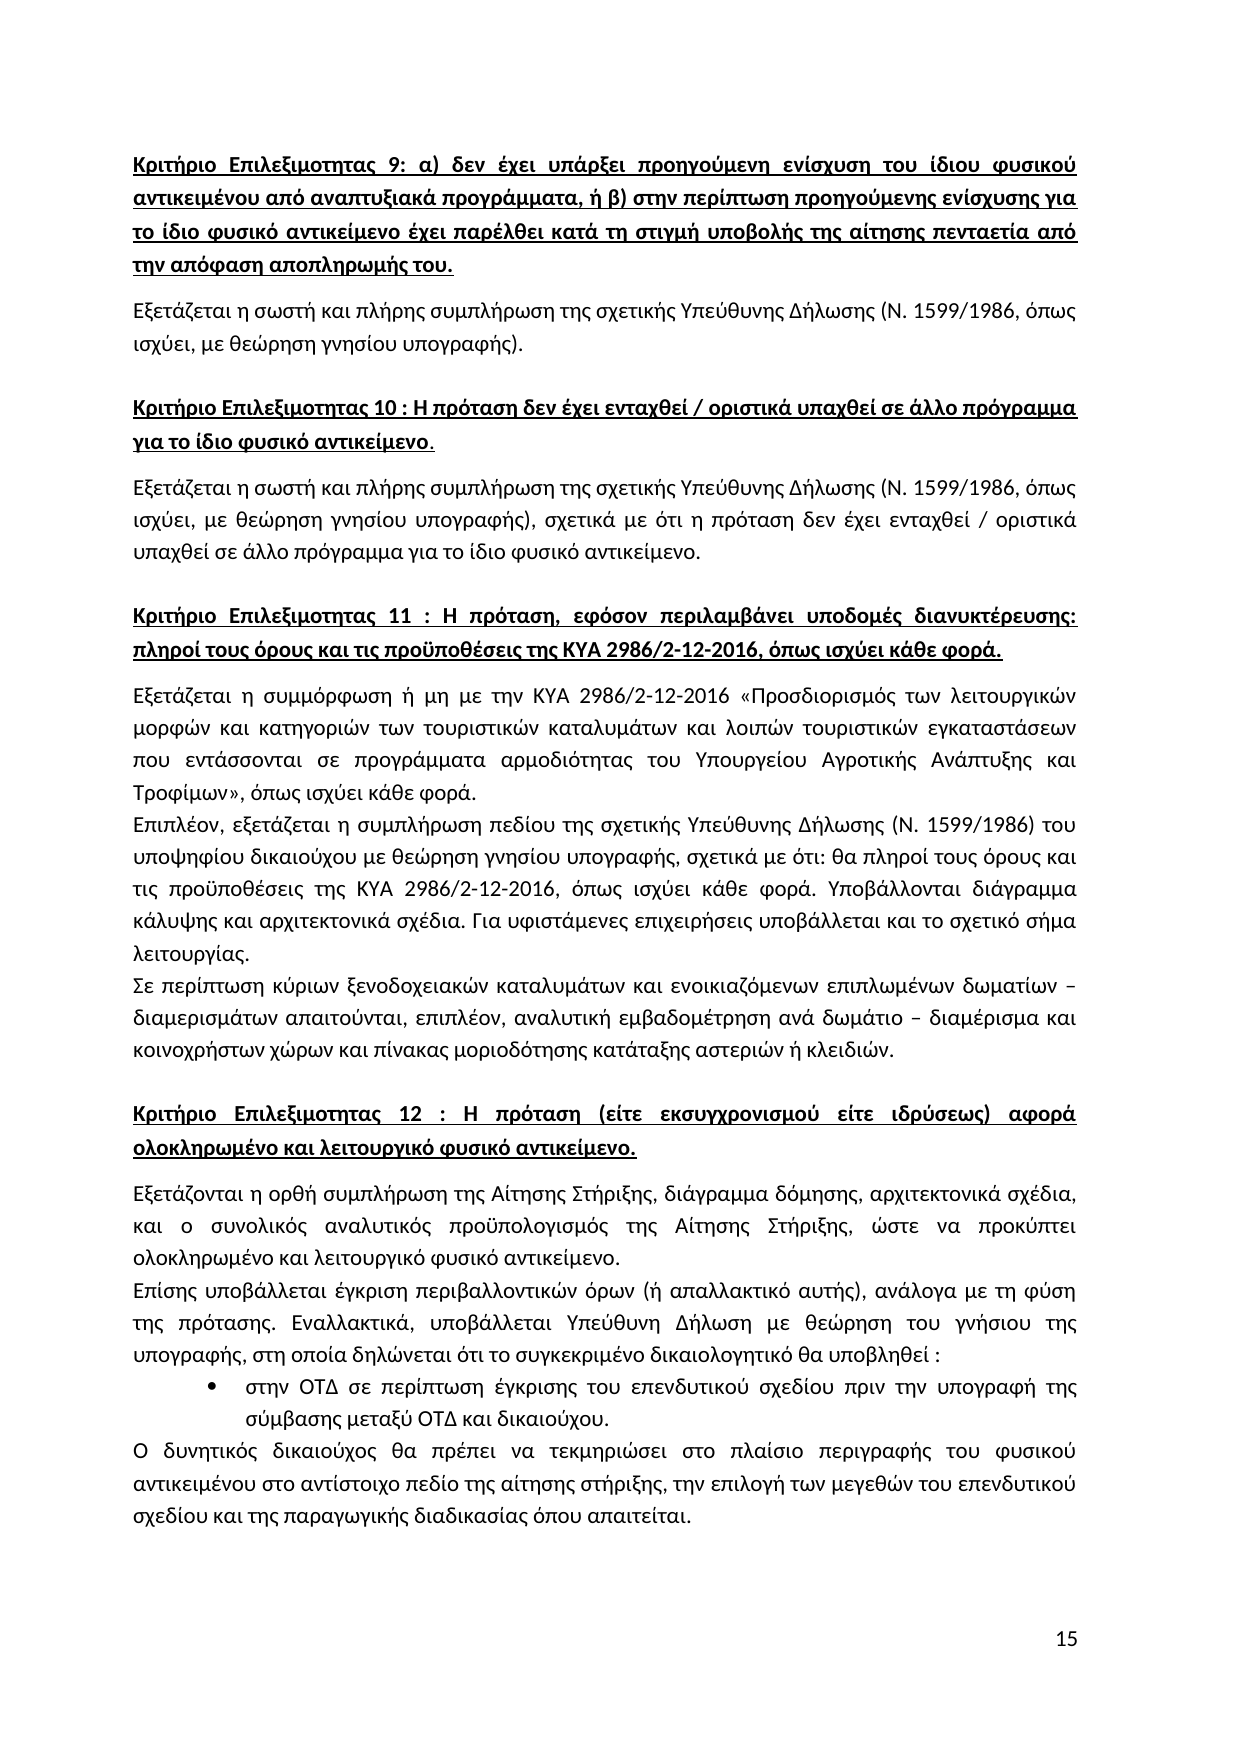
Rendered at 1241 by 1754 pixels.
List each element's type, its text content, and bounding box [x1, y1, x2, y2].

text Επίσης υποβάλλεται έγκριση περιβαλλοντικών όρων (ή απαλλακτικό αυτής), ανάλογα με τη φύση της πρότασης. Εναλλακτικά, υποβάλλεται Υπεύθυνη Δήλωση με θεώρηση του γνήσιου της υπογραφής, στη οποία δηλώνεται ότι το συγκεκριμένο δικαιολογητικό θα υποβληθεί : [133, 1276, 1078, 1368]
text Κριτήριο Επιλεξιμοτητας 9: α) δεν έχει υπάρξει προηγούμενη ενίσχυση του ίδιου φυσικού αντικειμένου από αναπτυξιακά προγράμματα, ή β) στην περίπτωση προηγούμενης ενίσχυσης για το ίδιο φυσικό αντικείμενο έχει παρέλθει κατά τη στιγμή υποβολής της αίτησης πενταετία από την απόφαση αποπληρωμής του. [133, 150, 1078, 208]
text Κριτήριο Επιλεξιμοτητας 9: α) δεν έχει υπάρξει προηγούμενη ενίσχυση του ίδιου φυσικού αντικειμένου από αναπτυξιακά προγράμματα, ή β) στην περίπτωση προηγούμενης ενίσχυσης για το ίδιο φυσικό αντικείμενο έχει παρέλθει κατά τη στιγμή υποβολής της αίτησης πενταετία από την απόφαση αποπληρωμής του. [133, 243, 1078, 279]
text Ο δυνητικός δικαιούχος θα πρέπει να τεκμηριώσει στο πλαίσιο περιγραφής του φυσικού αντικειμένου στο αντίστοιχο πεδίο της αίτησης στήριξης, την επιλογή των μεγεθών του επενδυτικού σχεδίου και της παραγωγικής διαδικασίας όπου απαιτείται. [133, 1437, 1078, 1529]
list στην ΟΤΔ σε περίπτωση έγκρισης του επενδυτικού σχεδίου πριν την υπογραφή της σύμβασης μεταξύ ΟΤΔ και δικαιούχου. [208, 1372, 1078, 1432]
text Εξετάζεται η συμμόρφωση ή μη με την ΚΥΑ 2986/2-12-2016 «Προσδιορισμός των λειτουργικών μορφών και κατηγοριών των τουριστικών καταλυμάτων και λοιπών τουριστικών εγκαταστάσεων που εντάσσονται σε προγράμματα αρμοδιότητας του Υπουργείου Αγροτικής Ανάπτυξης και Τροφίμων», όπως ισχύει κάθε φορά. [133, 681, 1078, 806]
text Εξετάζεται η σωστή και πλήρης συμπλήρωση της σχετικής Υπεύθυνης Δήλωσης (Ν. 1599/1986, όπως ισχύει, με θεώρηση γνησίου υπογραφής). [133, 297, 1078, 357]
text Εξετάζεται η σωστή και πλήρης συμπλήρωση της σχετικής Υπεύθυνης Δήλωσης (Ν. 1599/1986, όπως ισχύει, με θεώρηση γνησίου υπογραφής), σχετικά με ότι η πρόταση δεν έχει ενταχθεί / οριστικά υπαχθεί σε άλλο πρόγραμμα για το ίδιο φυσικό αντικείμενο. [133, 473, 1078, 565]
text Κριτήριο Επιλεξιμοτητας 12 : Η πρόταση (είτε εκσυγχρονισμού είτε ιδρύσεως) αφορά ολοκληρωμένο και λειτουργικό φυσικό αντικείμενο. [133, 1099, 1078, 1161]
text Κριτήριο Επιλεξιμοτητας 9: α) δεν έχει υπάρξει προηγούμενη ενίσχυση του ίδιου φυσικού αντικειμένου από αναπτυξιακά προγράμματα, ή β) στην περίπτωση προηγούμενης ενίσχυσης για το ίδιο φυσικό αντικείμενο έχει παρέλθει κατά τη στιγμή υποβολής της αίτησης πενταετία από την απόφαση αποπληρωμής του. [133, 209, 1078, 241]
text Εξετάζονται η ορθή συμπλήρωση της Αίτησης Στήριξης, διάγραμμα δόμησης, αρχιτεκτονικά σχέδια, και ο συνολικός αναλυτικός προϋπολογισμός της Αίτησης Στήριξης, ώστε να προκύπτει ολοκληρωμένο και λειτουργικό φυσικό αντικείμενο. [133, 1179, 1078, 1272]
text Κριτήριο Επιλεξιμοτητας 10 : Η πρόταση δεν έχει ενταχθεί / οριστικά υπαχθεί σε άλλο πρόγραμμα για το ίδιο φυσικό αντικείμενο. [133, 393, 1078, 417]
text Επιπλέον, εξετάζεται η συμπλήρωση πεδίου της σχετικής Υπεύθυνης Δήλωσης (Ν. 1599/1986) του υποψηφίου δικαιούχου με θεώρηση γνησίου υπογραφής, σχετικά με ότι: θα πληροί τους όρους και τις προϋποθέσεις της ΚΥΑ 2986/2-12-2016, όπως ισχύει κάθε φορά. Υποβάλλονται διάγραμμα κάλυψης και αρχιτεκτονικά σχέδια. Για υφιστάμενες επιχειρήσεις υποβάλλεται και το σχετικό σήμα λειτουργίας. [133, 810, 1078, 967]
text Σε περίπτωση κύριων ξενοδοχειακών καταλυμάτων και ενοικιαζόμενων επιπλωμένων δωματίων – διαμερισμάτων απαιτούνται, επιπλέον, αναλυτική εμβαδομέτρηση ανά δωμάτιο – διαμέρισμα και κοινοχρήστων χώρων και πίνακας μοριοδότησης κατάταξης αστεριών ή κλειδιών. [133, 971, 1078, 1063]
text Κριτήριο Επιλεξιμοτητας 11 : Η πρόταση, εφόσον περιλαμβάνει υποδομές διανυκτέρευσης: πληροί τους όρους και τις προϋποθέσεις της ΚΥΑ 2986/2-12-2016, όπως ισχύει κάθε φορά. [133, 602, 1078, 626]
text Κριτήριο Επιλεξιμοτητας 11 : Η πρόταση, εφόσον περιλαμβάνει υποδομές διανυκτέρευσης: πληροί τους όρους και τις προϋποθέσεις της ΚΥΑ 2986/2-12-2016, όπως ισχύει κάθε φορά. [133, 627, 1078, 663]
text Κριτήριο Επιλεξιμοτητας 10 : Η πρόταση δεν έχει ενταχθεί / οριστικά υπαχθεί σε άλλο πρόγραμμα για το ίδιο φυσικό αντικείμενο. [133, 419, 1078, 455]
